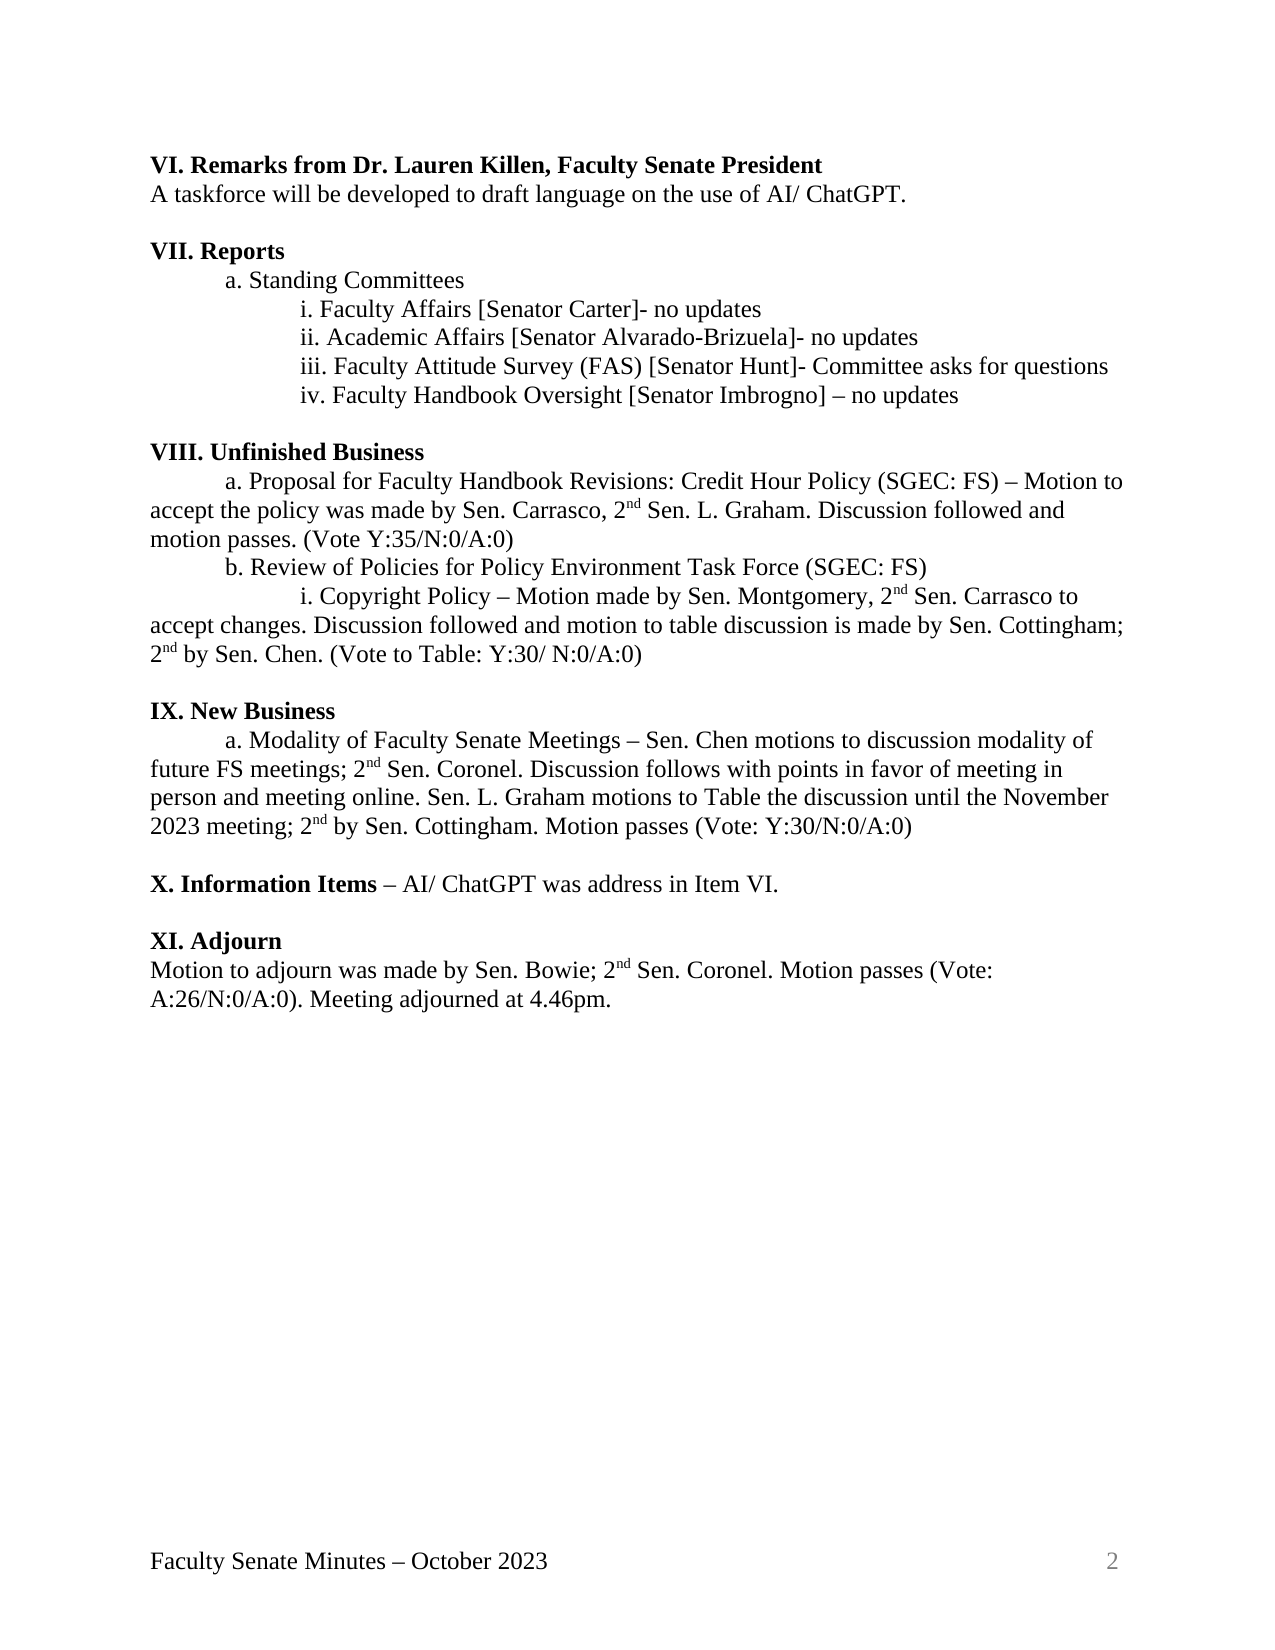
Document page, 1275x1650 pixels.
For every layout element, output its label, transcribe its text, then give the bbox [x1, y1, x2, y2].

text b. Review of Policies for Policy Environment Task Force (SGEC: FS) [150, 552, 1125, 581]
text A taskforce will be developed to draft language on the use of AI/ ChatGPT. [150, 179, 1125, 207]
text VIII. Unfinished Business [150, 437, 1125, 466]
text VI. Remarks from Dr. Lauren Killen, Faculty Senate President [150, 150, 1125, 179]
text VII. Reports [150, 236, 1125, 265]
text iii. Faculty Attitude Survey (FAS) [Senator Hunt]- Committee asks for questions [150, 351, 1125, 380]
text IX. New Business [150, 696, 1125, 725]
text a. Modality of Faculty Senate Meetings – Sen. Chen motions to discussion modality of future FS meetings; 2nd Sen. Coronel. Discussion follows with points in favor of meeting in person and meeting online. Sen. L. Graham motions to Table the discussion until the November 2023 meeting; 2nd by Sen. Cottingham. Motion passes (Vote: Y:30/N:0/A:0) [150, 725, 1125, 840]
text Motion to adjourn was made by Sen. Bowie; 2nd Sen. Coronel. Motion passes (Vote: A:26/N:0/A:0). Meeting adjourned at 4.46pm. [150, 955, 1125, 1012]
text a. Standing Committees [150, 265, 1125, 294]
text i. Faculty Affairs [Senator Carter]- no updates [150, 294, 1125, 322]
text a. Proposal for Faculty Handbook Revisions: Credit Hour Policy (SGEC: FS) – Motion to accept the policy was made by Sen. Carrasco, 2nd Sen. L. Graham. Discussion followed and motion passes. (Vote Y:35/N:0/A:0) [150, 466, 1125, 552]
text XI. Adjourn [150, 926, 1125, 955]
text i. Copyright Policy – Motion made by Sen. Montgomery, 2nd Sen. Carrasco to accept changes. Discussion followed and motion to table discussion is made by Sen. Cottingham; 2nd by Sen. Chen. (Vote to Table: Y:30/ N:0/A:0) [150, 581, 1125, 667]
text iv. Faculty Handbook Oversight [Senator Imbrogno] – no updates [150, 380, 1125, 409]
text X. Information Items – AI/ ChatGPT was address in Item VI. [150, 869, 1125, 897]
text ii. Academic Affairs [Senator Alvarado-Brizuela]- no updates [150, 322, 1125, 351]
